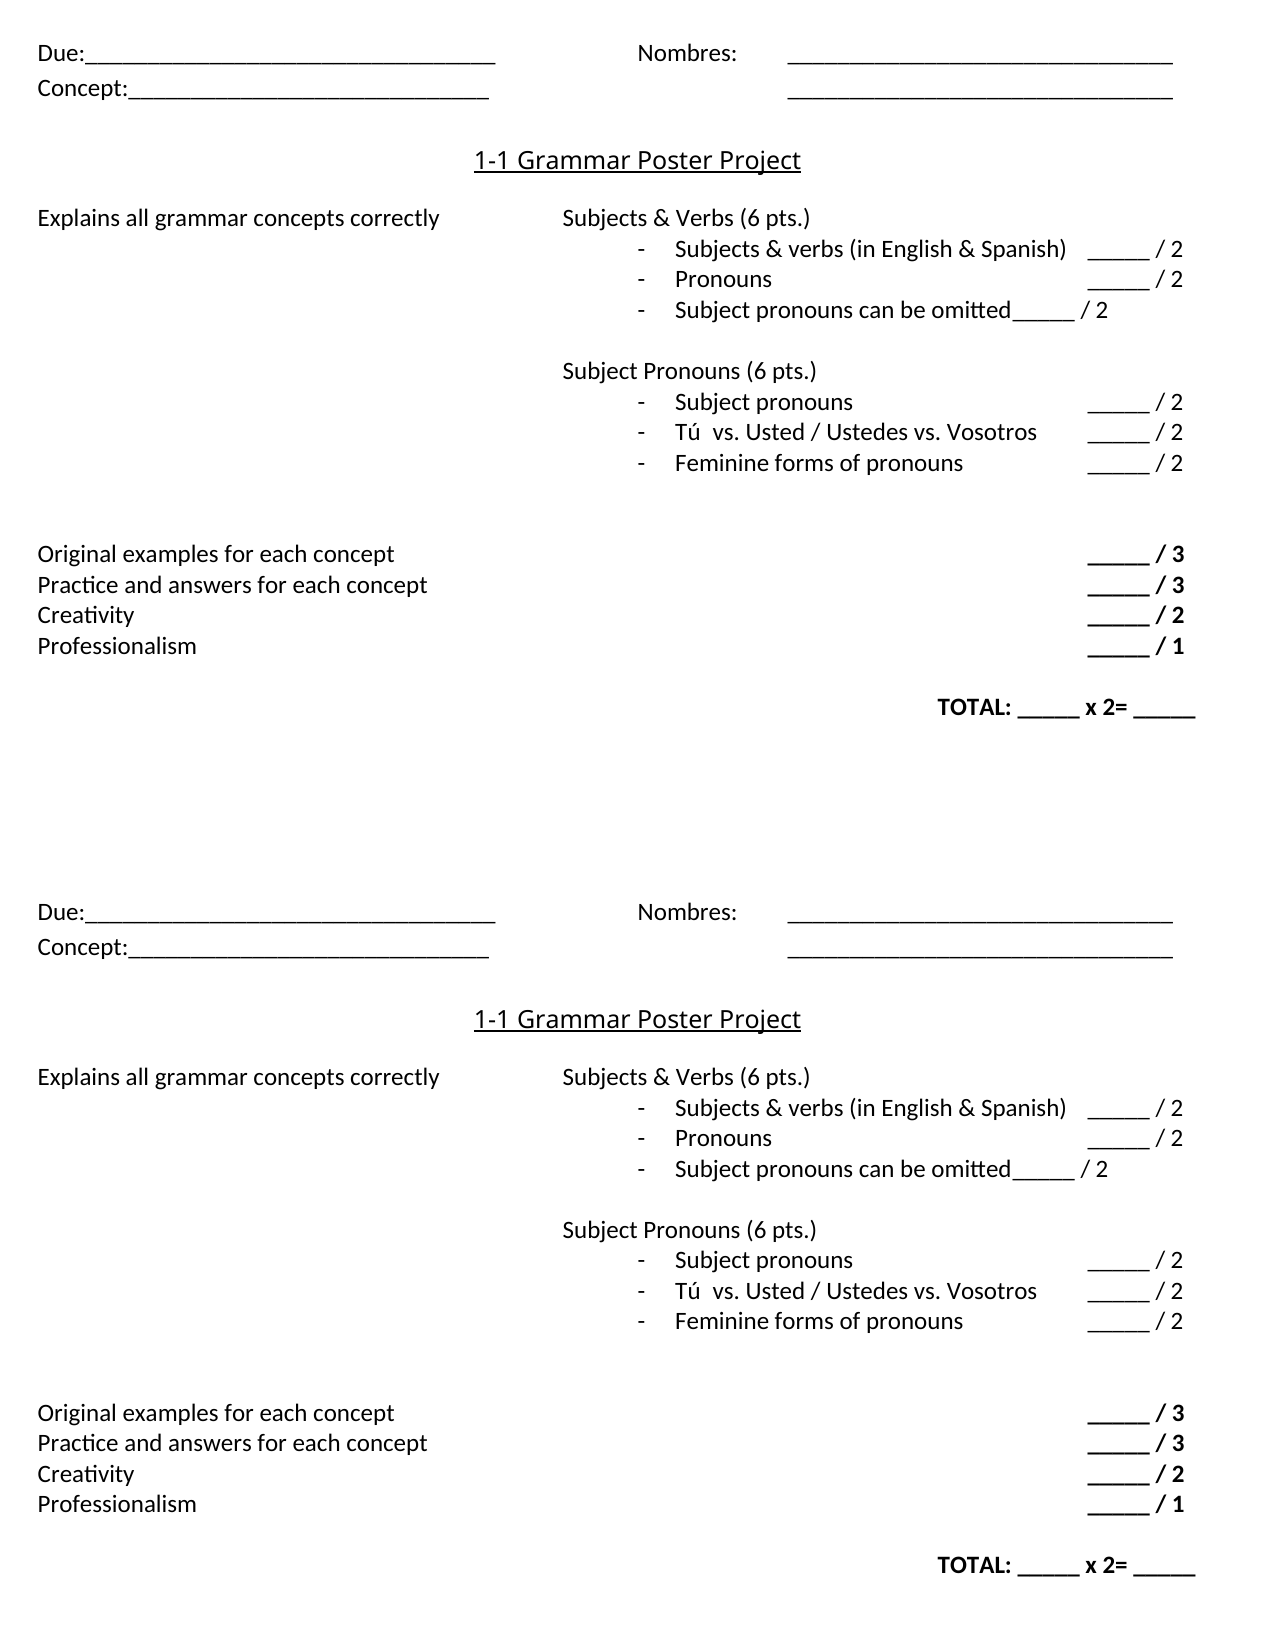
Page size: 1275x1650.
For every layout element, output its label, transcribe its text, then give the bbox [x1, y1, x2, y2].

text Professionalism _____ / 1 [37, 1489, 1237, 1519]
list Pronouns _____ / 2 [637, 1122, 1237, 1153]
list Pronouns _____ / 2 [637, 263, 1237, 294]
text 1-1 Grammar Poster Project [37, 142, 1237, 177]
text Creativity _____ / 2 [37, 1458, 1237, 1489]
text Original examples for each concept _____ / 3 [37, 1397, 1237, 1428]
text Creativity _____ / 2 [37, 599, 1237, 630]
text Subject Pronouns (6 pts.) [487, 355, 1237, 386]
list Subject pronouns can be omitted _____ / 2 [637, 294, 1237, 324]
text TOTAL: _____ x 2= _____ [37, 691, 1237, 721]
text Professionalism _____ / 1 [37, 630, 1237, 660]
list Subjects & verbs (in English & Spanish) _____ / 2 [637, 233, 1237, 263]
list Feminine forms of pronouns _____ / 2 [637, 447, 1237, 477]
text Explains all grammar concepts correctly Subjects & Verbs (6 pts.) [37, 1061, 1237, 1092]
text TOTAL: _____ x 2= _____ [37, 1550, 1237, 1580]
list Subject pronouns can be omitted _____ / 2 [637, 1153, 1237, 1183]
list Tú vs. Usted / Ustedes vs. Vosotros _____ / 2 [637, 416, 1237, 447]
text Concept:_____________________________ _______________________________ [37, 72, 1237, 103]
text Explains all grammar concepts correctly Subjects & Verbs (6 pts.) [37, 202, 1237, 233]
list Subject pronouns _____ / 2 [637, 1244, 1237, 1275]
text Original examples for each concept _____ / 3 [37, 538, 1237, 569]
list Tú vs. Usted / Ustedes vs. Vosotros _____ / 2 [637, 1275, 1237, 1306]
text Subject Pronouns (6 pts.) [487, 1214, 1237, 1244]
text Due:_________________________________ Nombres: _______________________________ [37, 896, 1237, 927]
text 1-1 Grammar Poster Project [37, 1001, 1237, 1035]
text Practice and answers for each concept _____ / 3 [37, 569, 1237, 599]
list Subject pronouns _____ / 2 [637, 386, 1237, 416]
list Subjects & verbs (in English & Spanish) _____ / 2 [637, 1092, 1237, 1122]
text Due:_________________________________ Nombres: _______________________________ [37, 37, 1237, 68]
text Concept:_____________________________ _______________________________ [37, 931, 1237, 962]
text Practice and answers for each concept _____ / 3 [37, 1428, 1237, 1458]
list Feminine forms of pronouns _____ / 2 [637, 1306, 1237, 1336]
